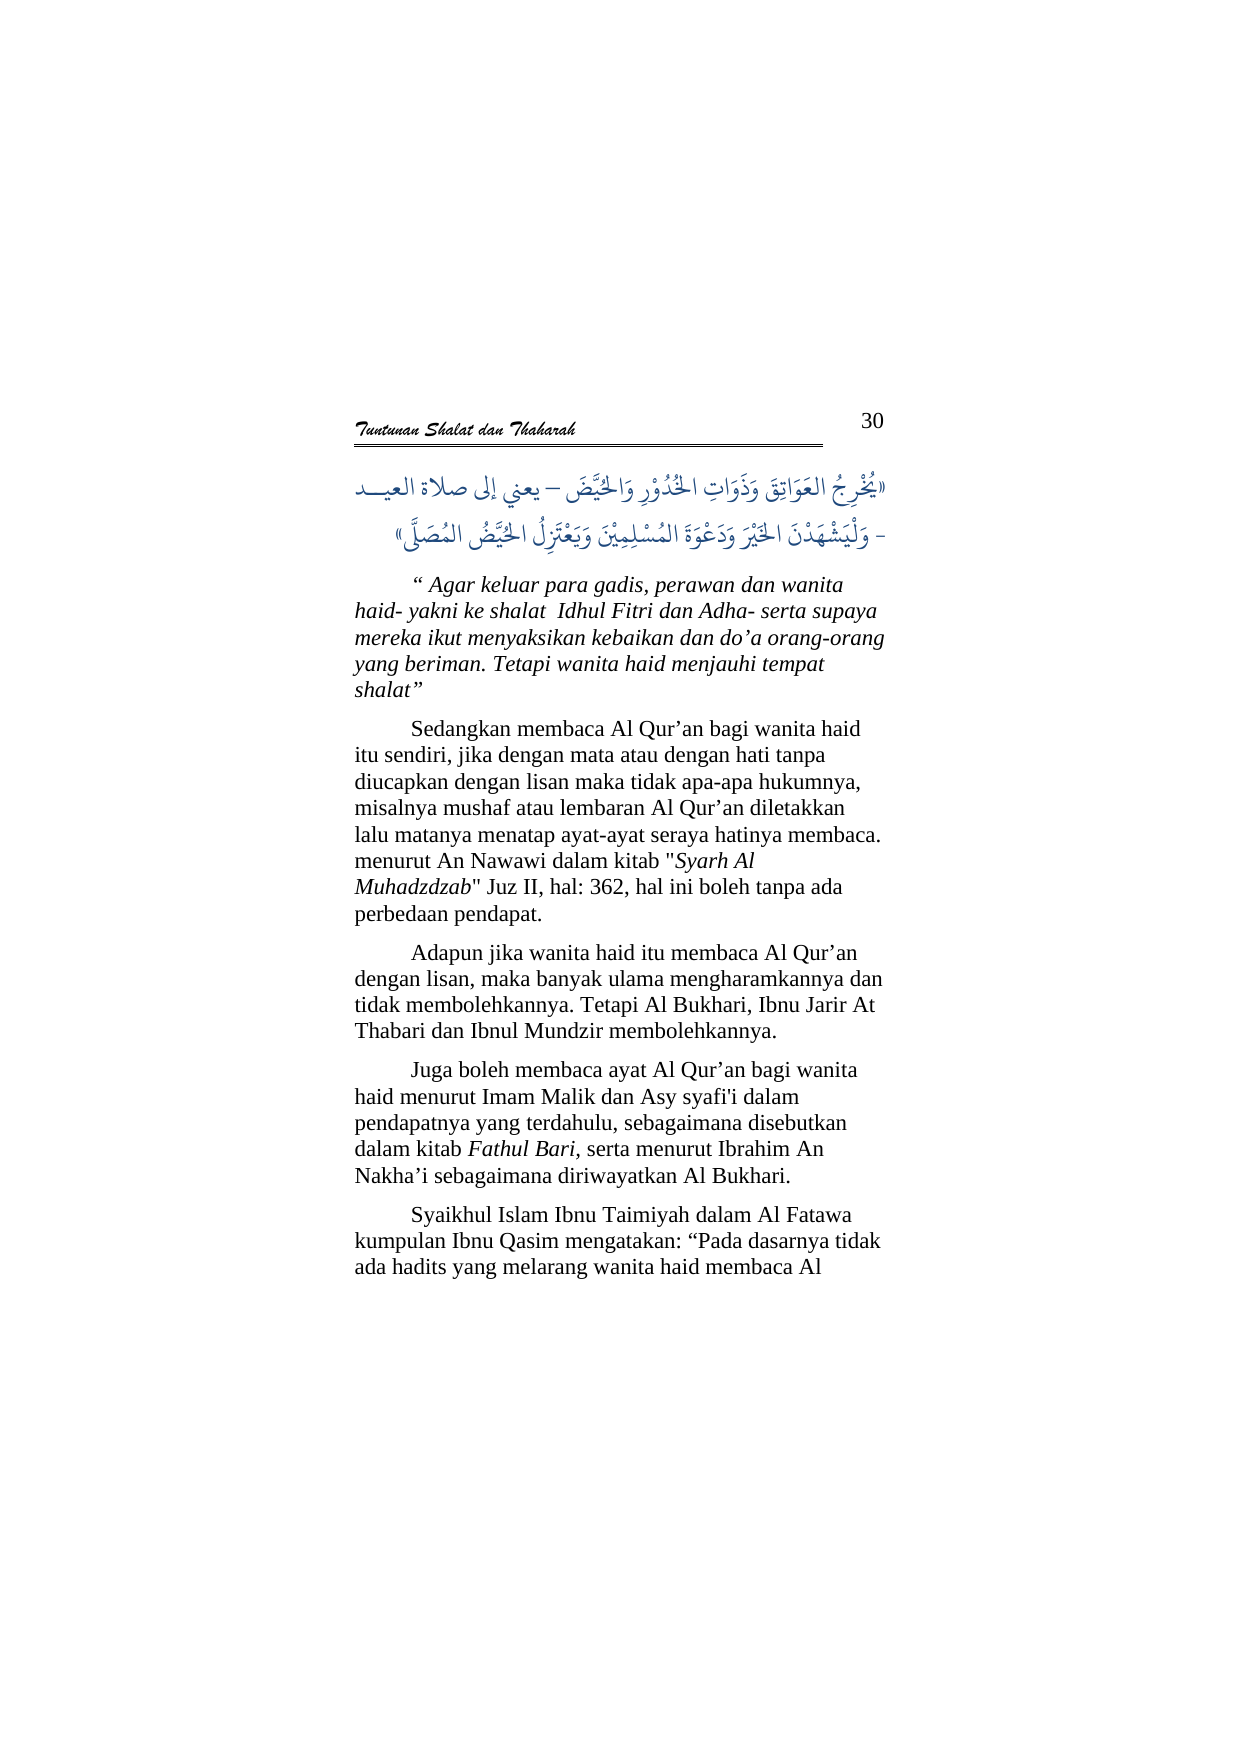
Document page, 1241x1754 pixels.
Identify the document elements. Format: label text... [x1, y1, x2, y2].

text Juga boleh membaca ayat Al Qur’an bagi wanita haid menurut Imam Malik dan Asy syafi'i dalam pendapatnya yang terdahulu, sebagaimana disebutkan dalam kitab Fathul Bari, serta menurut Ibrahim An Nakha’i sebagaimana diriwayatkan Al Bukhari. [354, 1056, 886, 1188]
text Adapun jika wanita haid itu membaca Al Qur’an dengan lisan, maka banyak ulama mengharamkannya dan tidak membolehkannya. Tetapi Al Bukhari, Ibnu Jarir At Thabari dan Ibnul Mundzir membolehkannya. [354, 938, 886, 1044]
text Sedangkan membaca Al Qur’an bagi wanita haid itu sendiri, jika dengan mata atau dengan hati tanpa diucapkan dengan lisan maka tidak apa-apa hukumnya, misalnya mushaf atau lembaran Al Qur’an diletakkan lalu matanya menatap ayat-ayat seraya hatinya membaca. menurut An Nawawi dalam kitab "Syarh Al Muhadzdzab" Juz II, hal: 362, hal ini boleh tanpa ada perbedaan pendapat. [354, 715, 886, 926]
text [354, 1201, 886, 1280]
text “ Agar keluar para gadis, perawan dan wanita haid- yakni ke shalat Idhul Fitri dan Adha- serta supaya mereka ikut menyaksikan kebaikan dan do’a orang-orang yang beriman. Tetapi wanita haid menjauhi tempat shalat” [354, 571, 886, 703]
text «يُخْرِجُ العَوَاتِقَ وَذَوَاتِ الخُدُوْرِ وَالحُيَّضَ – يعني إلى صلاة العيد - وَلْيَشْهَدْنَ الخَيْرَ وَدَعْوَةَ المُسْلِمِيْنَ وَيَعْتَزِلُ الحُيَّضُ المُصَلَّى» [354, 464, 886, 558]
